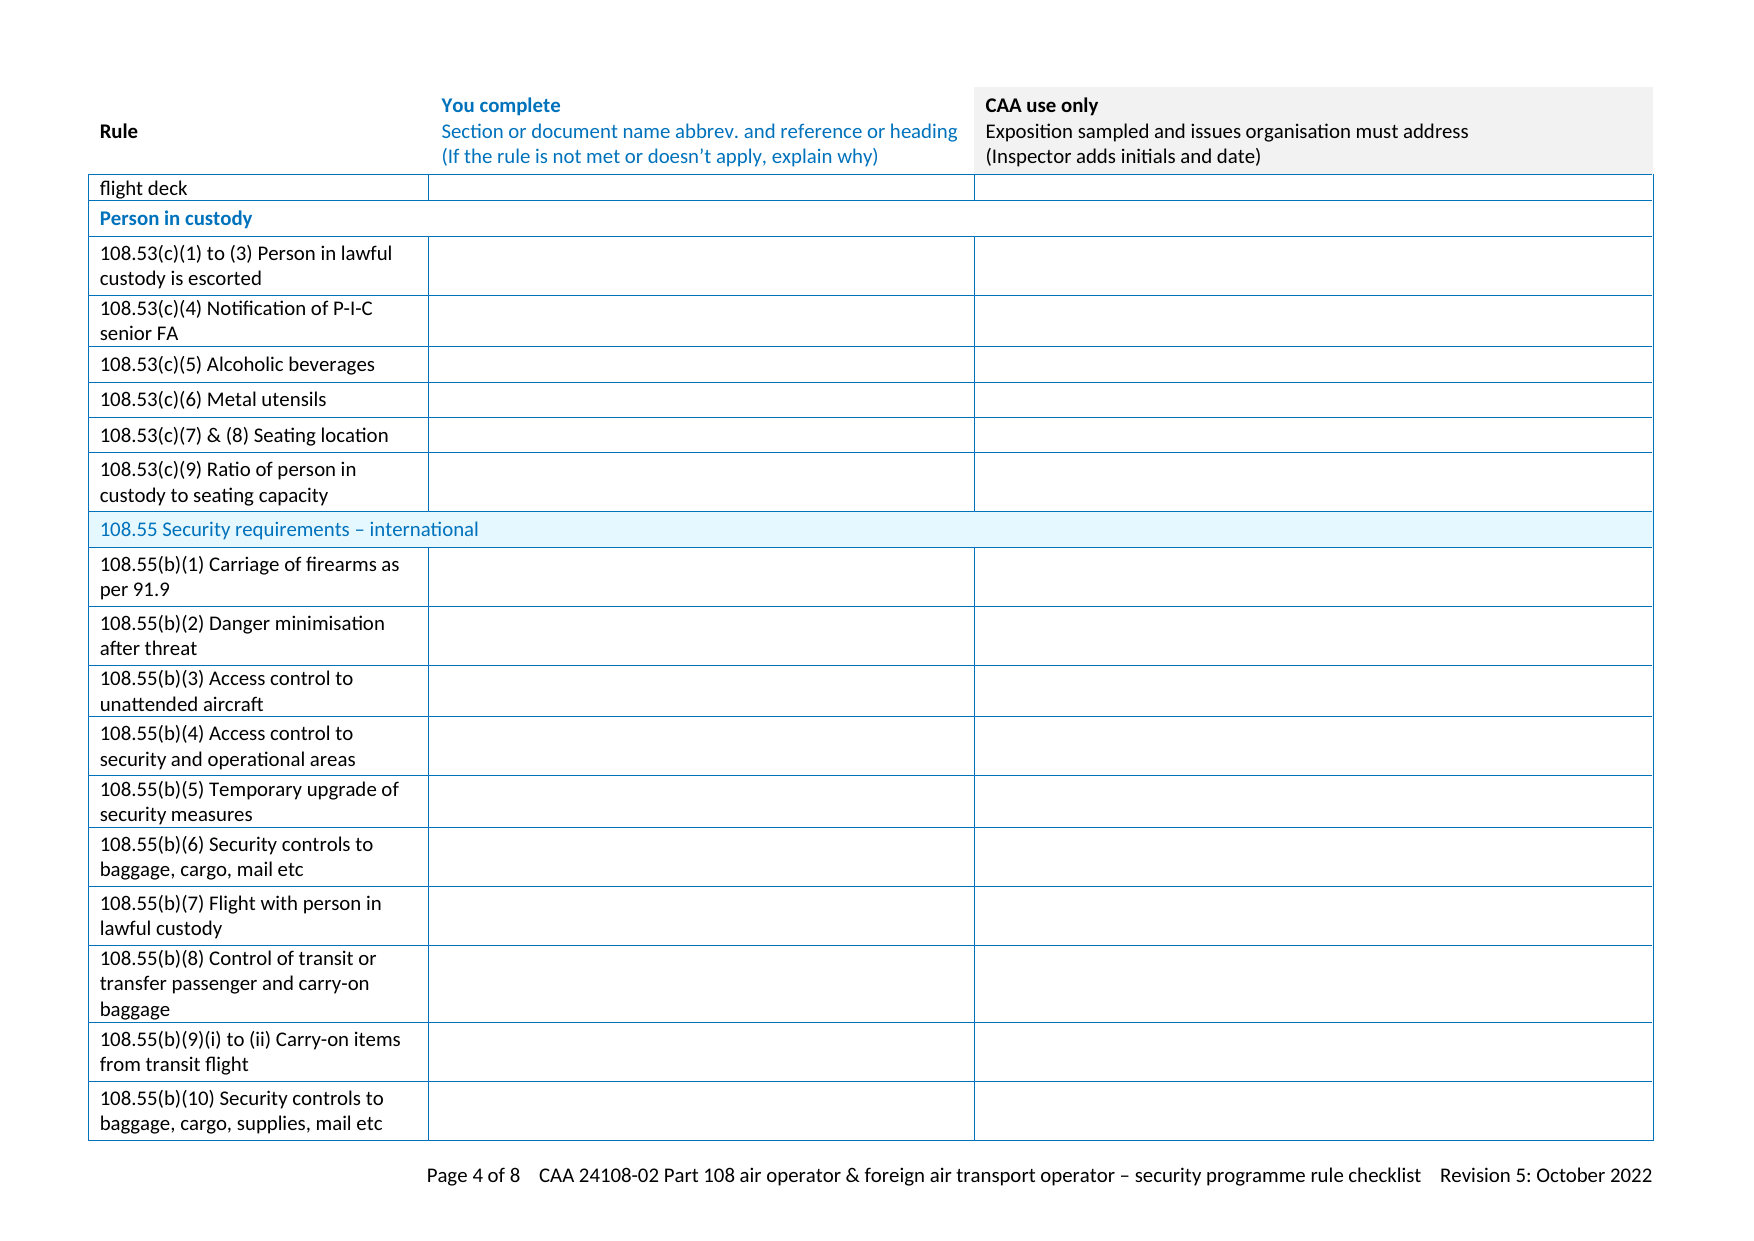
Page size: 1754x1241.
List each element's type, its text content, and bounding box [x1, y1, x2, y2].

table_cell 108.53(b)(11) Unauthorised entry to flight deck [89, 175, 428, 200]
table_cell [975, 1021, 1653, 1081]
table_cell [429, 1082, 974, 1139]
table_cell 108.55(b)(6) Security controls to baggage, cargo, mail etc [89, 828, 428, 886]
table_cell 108.55(b)(5) Temporary upgrade of security measures [89, 776, 428, 827]
table_header You complete Section or document name abbrev. and reference or heading (If the rule is not met or doesn’t apply, explain why) [430, 86, 974, 174]
table_cell [429, 418, 974, 452]
table_cell 108.55(b)(10) Security controls to baggage, cargo, supplies, mail etc moved within aerodrome [89, 1082, 428, 1139]
table_cell [429, 453, 974, 511]
table_cell 108.55(b)(2) Danger minimisation after threat [89, 607, 428, 665]
table_cell [429, 1023, 974, 1081]
table_cell 108.53(c)(1) to (3) Person in lawful custody is escorted [89, 237, 428, 294]
table_header Rule [88, 86, 430, 174]
table_cell [429, 717, 974, 775]
table_cell 108.55(b)(1) Carriage of firearms as per 91.9 [89, 548, 428, 606]
table_cell [429, 828, 974, 886]
table_cell 108.53(c)(6) Metal utensils [89, 383, 428, 417]
table_cell Person in custody [89, 200, 1653, 236]
table_cell [429, 296, 974, 346]
table_cell [429, 347, 974, 381]
table_cell 108.55(b)(4) Access control to security and operational areas [89, 717, 428, 775]
table_cell [429, 175, 974, 200]
table_cell [429, 237, 974, 294]
table_cell [975, 417, 1653, 452]
table_cell [975, 547, 1653, 606]
table_cell 108.53(c)(7) & (8) Seating location [89, 418, 428, 452]
table_cell [975, 827, 1653, 886]
table_cell [429, 946, 974, 1021]
table_cell [429, 607, 974, 665]
table_cell [975, 1081, 1653, 1139]
table_cell [975, 236, 1653, 294]
table_cell [429, 383, 974, 417]
table_cell 108.53(c)(9) Ratio of person in custody to seating capacity [89, 453, 428, 511]
table_cell [975, 886, 1653, 945]
table_header CAA use only Exposition sampled and issues organisation must address (Inspector adds initials and date) [974, 87, 1653, 174]
table_cell [429, 887, 974, 945]
table_cell [975, 945, 1653, 1021]
table_cell [975, 716, 1653, 775]
table_cell 108.55(b)(8) Control of transit or transfer passenger and carry-on baggage [89, 946, 428, 1021]
table_cell [975, 665, 1653, 716]
table_cell [429, 666, 974, 716]
table_cell [975, 775, 1653, 827]
table_cell [975, 295, 1653, 346]
table_cell 108.53(c)(5) Alcoholic beverages [89, 347, 428, 381]
table_cell [975, 174, 1653, 200]
table_cell [429, 776, 974, 827]
table_cell [975, 346, 1653, 381]
table_cell [429, 548, 974, 606]
table_cell 108.55(b)(7) Flight with person in lawful custody [89, 887, 428, 945]
table_cell 108.53(c)(4) Notification of P-I-C senior FA [89, 296, 428, 346]
table_cell 108.55 Security requirements – international [89, 511, 1653, 547]
table_cell [975, 606, 1653, 665]
table_cell [975, 452, 1653, 511]
table_cell 108.55(b)(3) Access control to unattended aircraft [89, 666, 428, 716]
table_cell [975, 381, 1653, 417]
table_cell 108.55(b)(9)(i) to (ii) Carry-on items from transit flight [89, 1023, 428, 1081]
